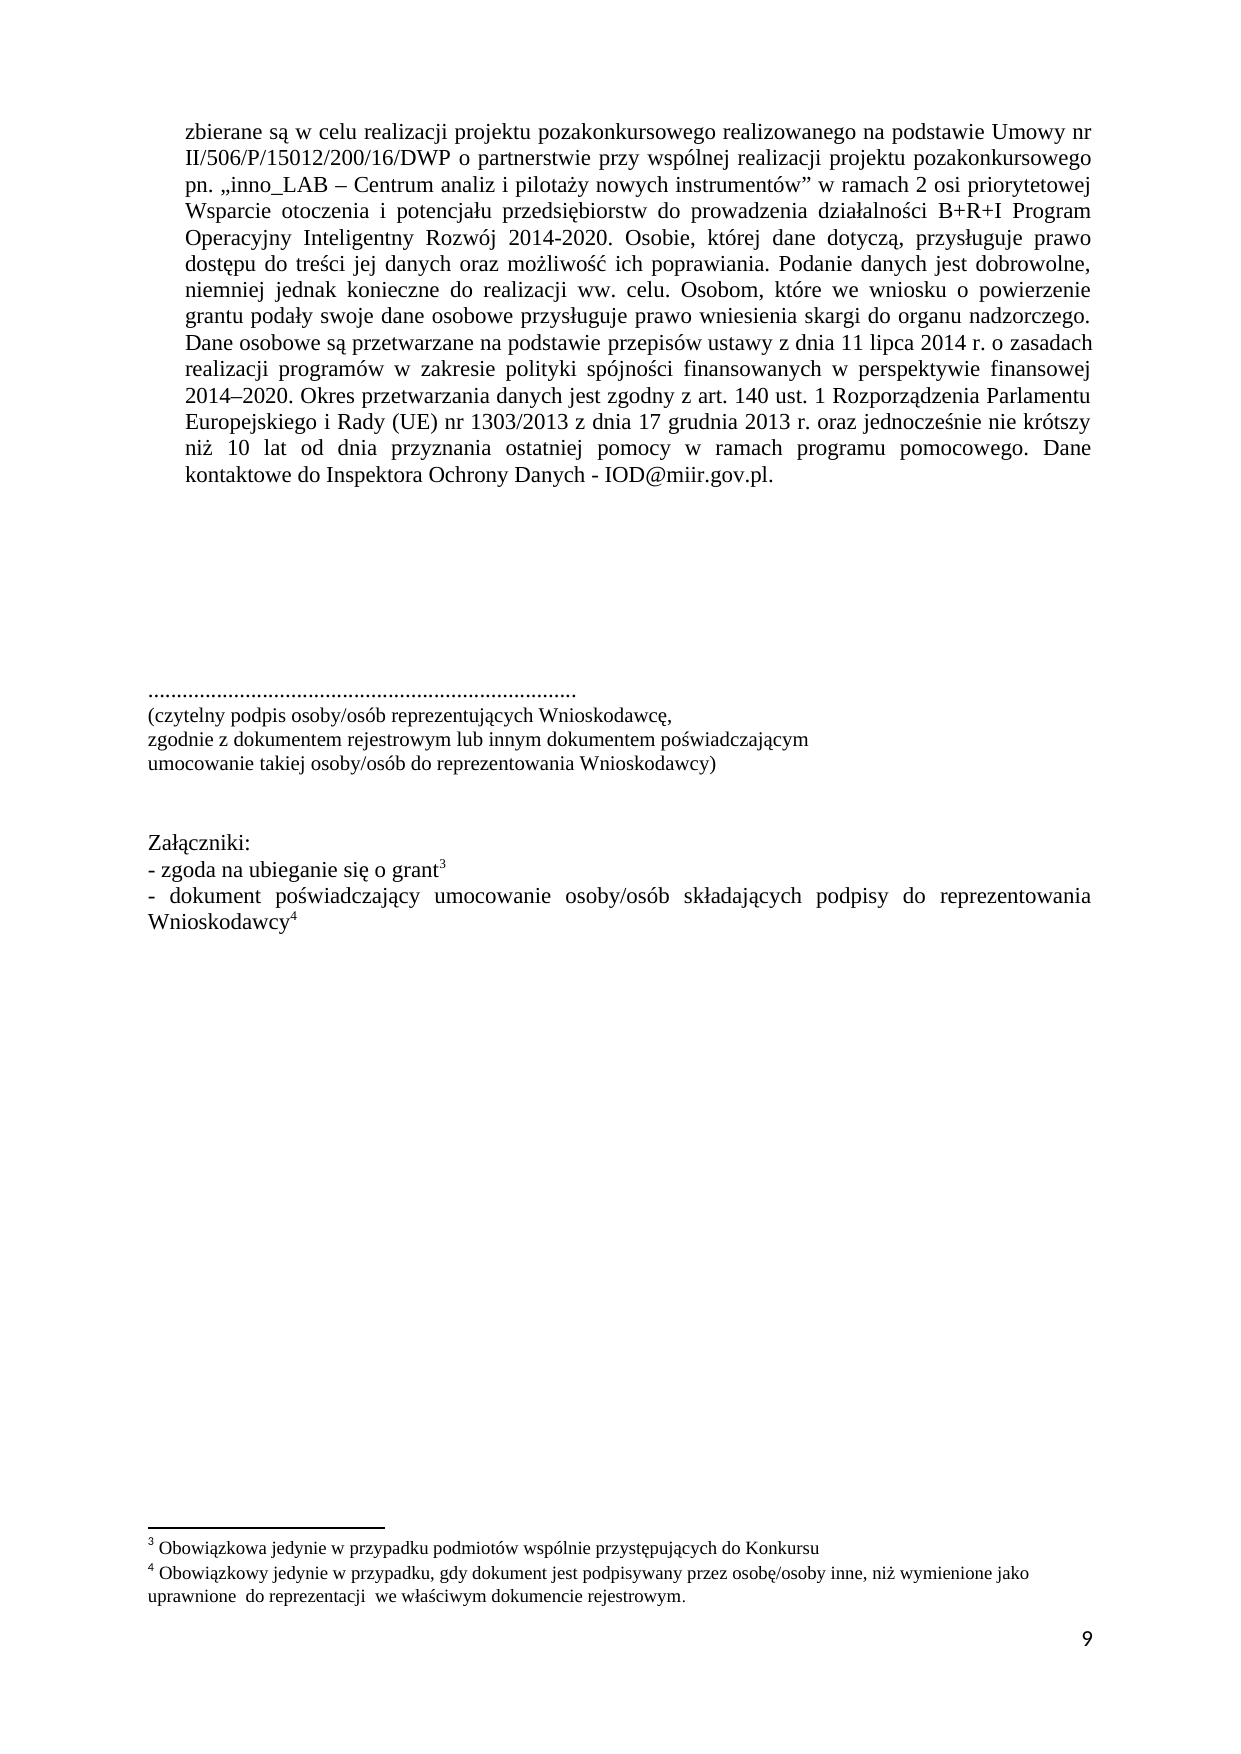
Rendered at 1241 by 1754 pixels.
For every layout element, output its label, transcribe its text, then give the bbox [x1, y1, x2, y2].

text ........................................................................... [148, 676, 1093, 703]
text umocowanie takiej osoby/osób do reprezentowania Wnioskodawcy) [148, 751, 1093, 775]
text - dokument poświadczający umocowanie osoby/osób składających podpisy do reprezentowania Wnioskodawcy [148, 882, 1093, 935]
text zgodnie z dokumentem rejestrowym lub innym dokumentem poświadczającym [148, 727, 1093, 751]
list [148, 118, 1093, 487]
text Załączniki: [148, 829, 1093, 856]
text (czytelny podpis osoby/osób reprezentujących Wnioskodawcę, [148, 703, 1093, 727]
text - zgoda na ubieganie się o grant [148, 856, 1093, 882]
